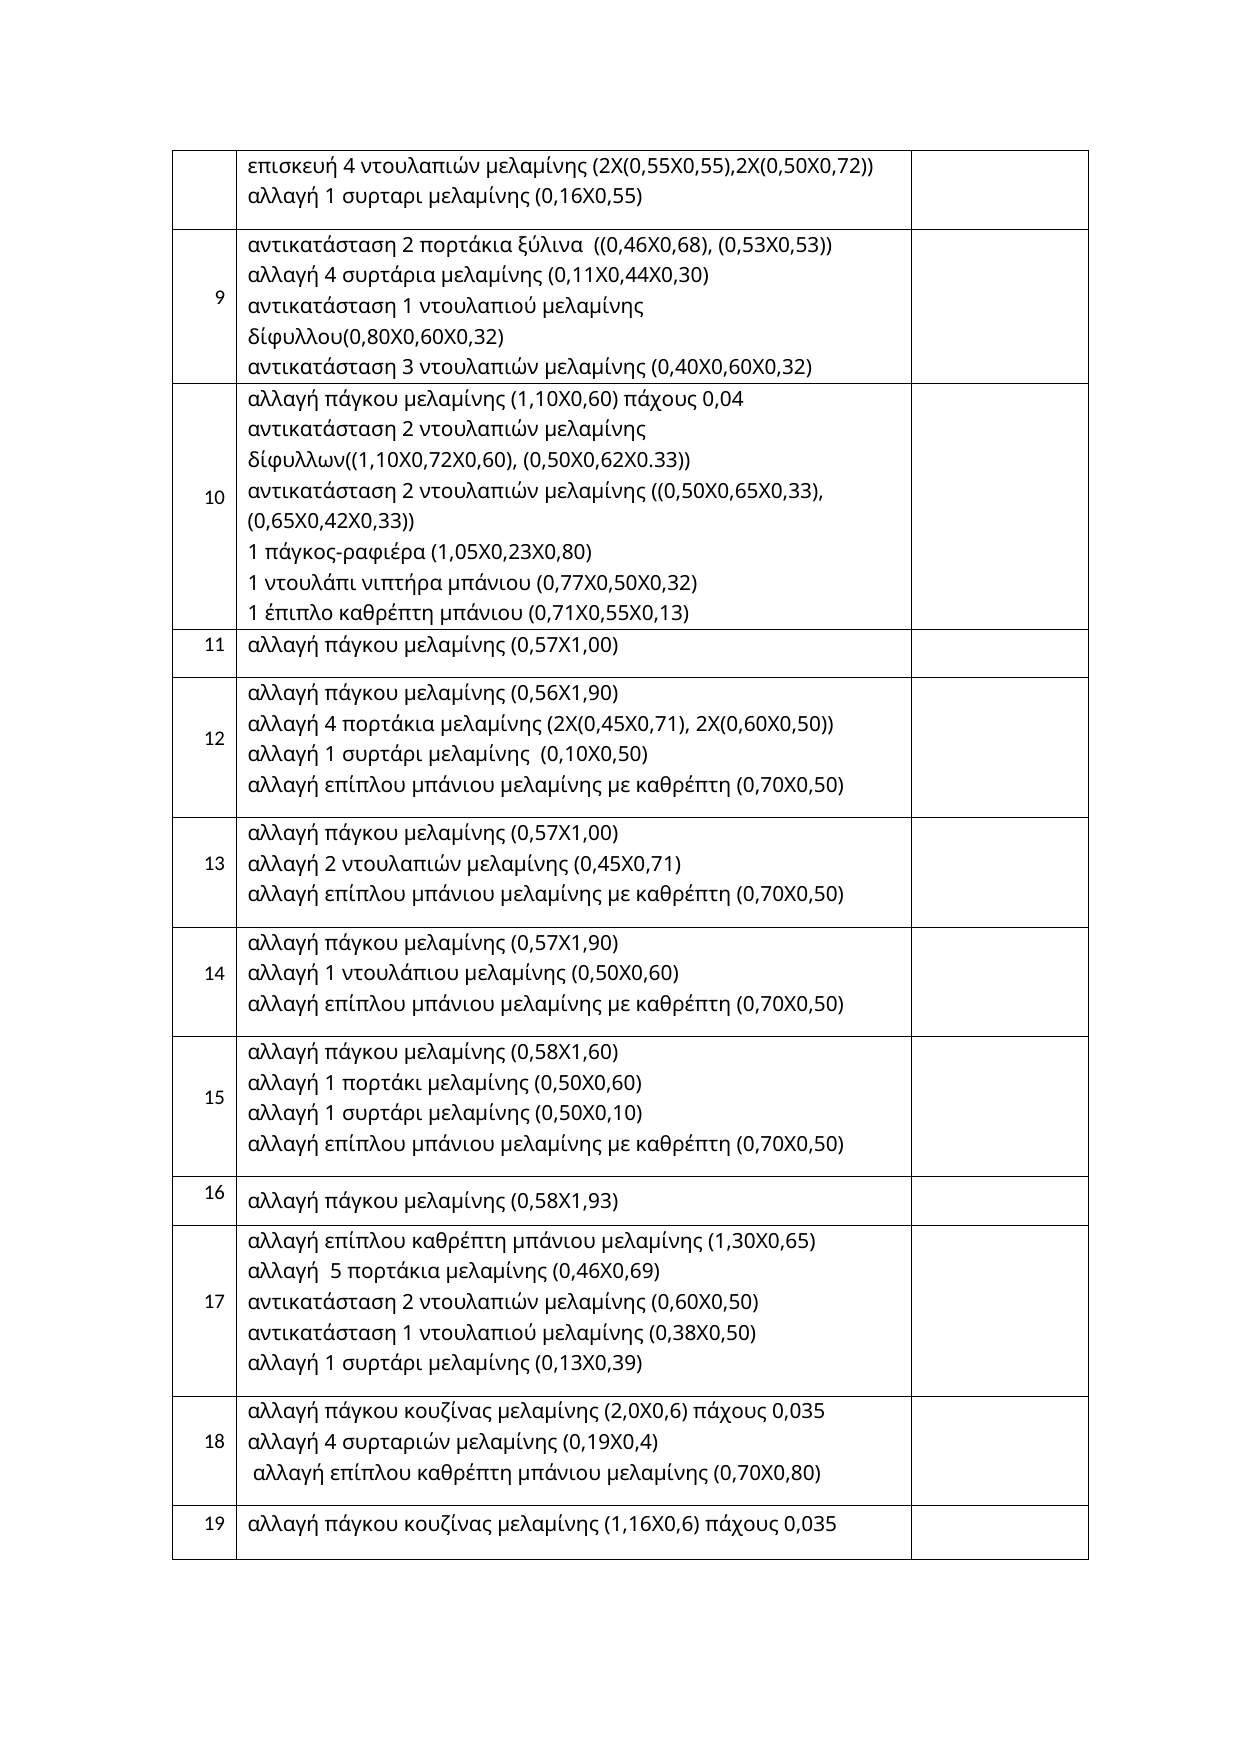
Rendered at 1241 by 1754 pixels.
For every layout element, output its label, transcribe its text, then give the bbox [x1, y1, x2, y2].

table_cell αντικατάσταση 2 πορτάκια ξύλινα ((0,46Χ0,68), (0,53Χ0,53)) αλλαγή 4 συρτάρια μελαμίνης (0,11Χ0,44Χ0,30) αντικατάσταση 1 ντουλαπιού μελαμίνης δίφυλλου(0,80Χ0,60Χ0,32) αντικατάσταση 3 ντουλαπιών μελαμίνης (0,40Χ0,60Χ0,32) [237, 230, 911, 383]
table_cell αλλαγή πάγκου μελαμίνης (0,56Χ1,90) αλλαγή 4 πορτάκια μελαμίνης (2Χ(0,45Χ0,71), 2Χ(0,60Χ0,50)) αλλαγή 1 συρτάρι μελαμίνης (0,10Χ0,50) αλλαγή επίπλου μπάνιου μελαμίνης με καθρέπτη (0,70Χ0,50) [237, 678, 911, 817]
table_cell 8 [173, 151, 236, 229]
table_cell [237, 151, 911, 229]
table_cell [912, 1226, 1088, 1396]
table_cell 16 [173, 1177, 236, 1225]
table_cell [912, 1037, 1088, 1176]
table_cell αλλαγή πάγκου κουζίνας μελαμίνης (1,16Χ0,6) πάχους 0,035 [237, 1506, 911, 1559]
table_cell 15 [173, 1037, 236, 1176]
table_cell 17 [173, 1226, 236, 1396]
table_cell [912, 928, 1088, 1036]
table_cell αλλαγή πάγκου μελαμίνης (0,57Χ1,00) [237, 630, 911, 677]
table_cell [912, 818, 1088, 927]
table_cell [912, 1506, 1088, 1559]
table_cell [912, 1177, 1088, 1225]
table_cell αλλαγή πάγκου μελαμίνης (1,10Χ0,60) πάχους 0,04 αντικατάσταση 2 ντουλαπιών μελαμίνης δίφυλλων((1,10Χ0,72Χ0,60), (0,50Χ0,62Χ0.33)) αντικατάσταση 2 ντουλαπιών μελαμίνης ((0,50Χ0,65Χ0,33), (0,65Χ0,42Χ0,33)) 1 πάγκος-ραφιέρα (1,05Χ0,23Χ0,80) 1 ντουλάπι νιπτήρα μπάνιου (0,77Χ0,50Χ0,32) 1 έπιπλο καθρέπτη μπάνιου (0,71Χ0,55Χ0,13) [237, 384, 911, 629]
table_cell 18 [173, 1397, 236, 1505]
table_cell αλλαγή πάγκου κουζίνας μελαμίνης (2,0Χ0,6) πάχους 0,035 αλλαγή 4 συρταριών μελαμίνης (0,19Χ0,4) αλλαγή επίπλου καθρέπτη μπάνιου μελαμίνης (0,70Χ0,80) [237, 1397, 911, 1505]
table_cell 19 [173, 1506, 236, 1559]
table_cell 9 [173, 230, 236, 383]
table_cell 14 [173, 928, 236, 1036]
table_cell [912, 384, 1088, 629]
table_cell 10 [173, 384, 236, 629]
table_cell αλλαγή πάγκου μελαμίνης (0,57Χ1,00) αλλαγή 2 ντουλαπιών μελαμίνης (0,45Χ0,71) αλλαγή επίπλου μπάνιου μελαμίνης με καθρέπτη (0,70Χ0,50) [237, 818, 911, 927]
table_cell [912, 230, 1088, 383]
table_cell αλλαγή πάγκου μελαμίνης (0,58Χ1,93) [237, 1177, 911, 1225]
table_cell αλλαγή επίπλου καθρέπτη μπάνιου μελαμίνης (1,30Χ0,65) αλλαγή 5 πορτάκια μελαμίνης (0,46Χ0,69) αντικατάσταση 2 ντουλαπιών μελαμίνης (0,60Χ0,50) αντικατάσταση 1 ντουλαπιού μελαμίνης (0,38Χ0,50) αλλαγή 1 συρτάρι μελαμίνης (0,13Χ0,39) [237, 1226, 911, 1396]
table_cell αλλαγή πάγκου μελαμίνης (0,57Χ1,90) αλλαγή 1 ντουλάπιου μελαμίνης (0,50Χ0,60) αλλαγή επίπλου μπάνιου μελαμίνης με καθρέπτη (0,70Χ0,50) [237, 928, 911, 1036]
table_cell [912, 151, 1088, 229]
table_cell αλλαγή πάγκου μελαμίνης (0,58Χ1,60) αλλαγή 1 πορτάκι μελαμίνης (0,50Χ0,60) αλλαγή 1 συρτάρι μελαμίνης (0,50Χ0,10) αλλαγή επίπλου μπάνιου μελαμίνης με καθρέπτη (0,70Χ0,50) [237, 1037, 911, 1176]
table_cell [912, 1397, 1088, 1505]
table_cell [912, 630, 1088, 677]
table_cell [912, 678, 1088, 817]
table_cell 13 [173, 818, 236, 927]
table_cell 11 [173, 630, 236, 677]
table_cell 12 [173, 678, 236, 817]
